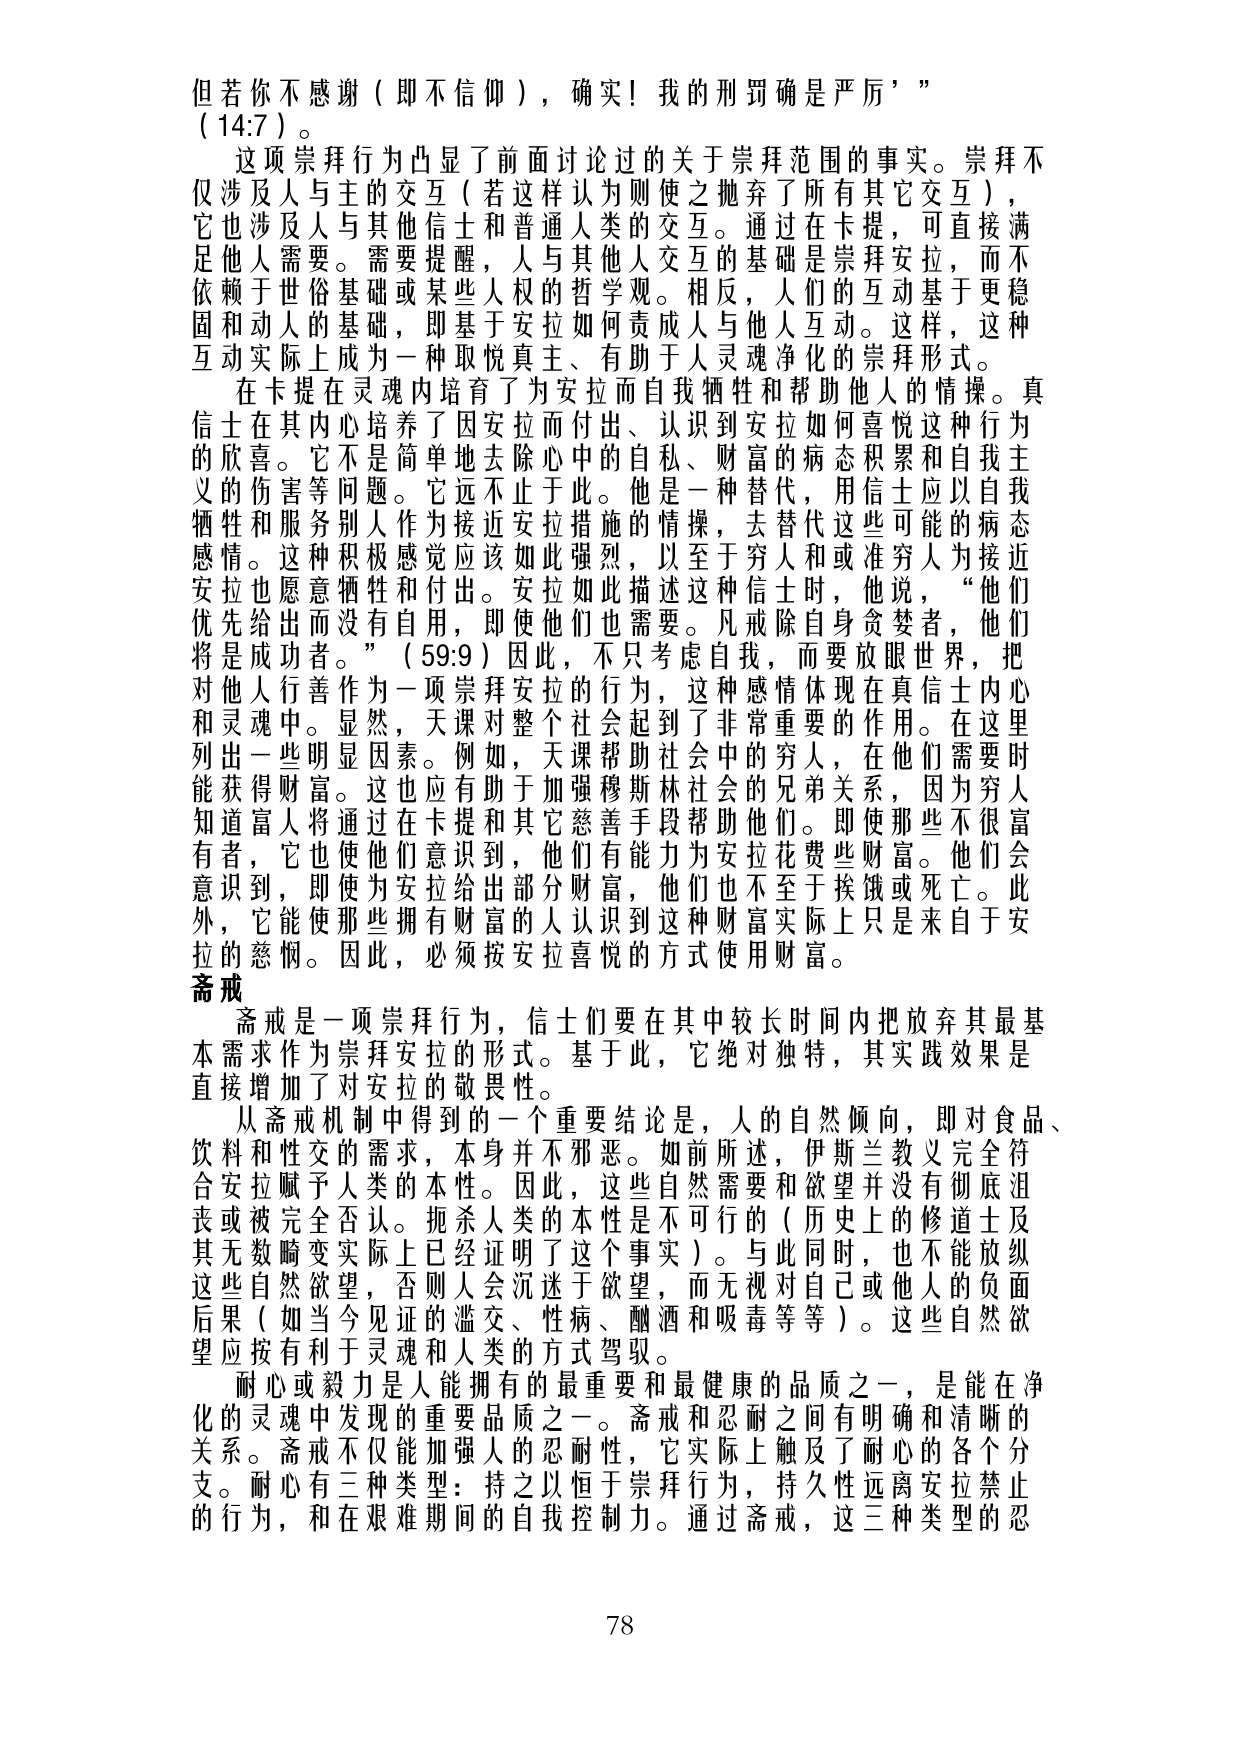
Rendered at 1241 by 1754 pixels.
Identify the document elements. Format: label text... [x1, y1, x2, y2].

text 这项崇拜行为凸显了前面讨论过的关于崇拜范围的事实。崇拜不仅涉及人与主的交互（若这样认为则使之抛弃了所有其它交互），它也涉及人与其他信士和普通人类的交互。通过在卡提，可直接满足他人需要。需要提醒，人与其他人交互的基础是崇拜安拉，而不依赖于世俗基础或某些人权的哲学观。相反，人们的互动基于更稳固和动人的基础，即基于安拉如何责成人与他人互动。这样，这种互动实际上成为一种取悦真主、有助于人灵魂净化的崇拜形式。 [187, 141, 1053, 373]
text 斋戒 [187, 969, 1053, 1002]
text 从斋戒机制中得到的一个重要结论是，人的自然倾向，即对食品、饮料和性交的需求，本身并不邪恶。如前所述，伊斯兰教义完全符合安拉赋予人类的本性。因此，这些自然需要和欲望并没有彻底沮丧或被完全否认。扼杀人类的本性是不可行的（历史上的修道士及其无数畸变实际上已经证明了这个事实）。与此同时，也不能放纵这些自然欲望，否则人会沉迷于欲望，而无视对自己或他人的负面后果（如当今见证的滥交、性病、酗酒和吸毒等等）。这些自然欲望应按有利于灵魂和人类的方式驾驭。 [187, 1102, 1053, 1367]
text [187, 1367, 1053, 1532]
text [187, 75, 1053, 141]
text 斋戒是一项崇拜行为，信士们要在其中较长时间内把放弃其最基本需求作为崇拜安拉的形式。基于此，它绝对独特，其实践效果是直接增加了对安拉的敬畏性。 [187, 1002, 1053, 1102]
text 在卡提在灵魂内培育了为安拉而自我牺牲和帮助他人的情操。真信士在其内心培养了因安拉而付出、认识到安拉如何喜悦这种行为的欣喜。它不是简单地去除心中的自私、财富的病态积累和自我主义的伤害等问题。它远不止于此。他是一种替代，用信士应以自我牺牲和服务别人作为接近安拉措施的情操，去替代这些可能的病态感情。这种积极感觉应该如此强烈，以至于穷人和或准穷人为接近安拉也愿意牺牲和付出。安拉如此描述这种信士时，他说，“他们优先给出而没有自用，即使他们也需要。凡戒除自身贪婪者，他们将是成功者。”（59:9）因此，不只考虑自我，而要放眼世界，把对他人行善作为一项崇拜安拉的行为，这种感情体现在真信士内心和灵魂中。显然，天课对整个社会起到了非常重要的作用。在这里列出一些明显因素。例如，天课帮助社会中的穷人，在他们需要时能获得财富。这也应有助于加强穆斯林社会的兄弟关系，因为穷人知道富人将通过在卡提和其它慈善手段帮助他们。即使那些不很富有者，它也使他们意识到，他们有能力为安拉花费些财富。他们会意识到，即使为安拉给出部分财富，他们也不至于挨饿或死亡。此外，它能使那些拥有财富的人认识到这种财富实际上只是来自于安拉的慈悯。因此，必须按安拉喜悦的方式使用财富。 [187, 373, 1053, 969]
